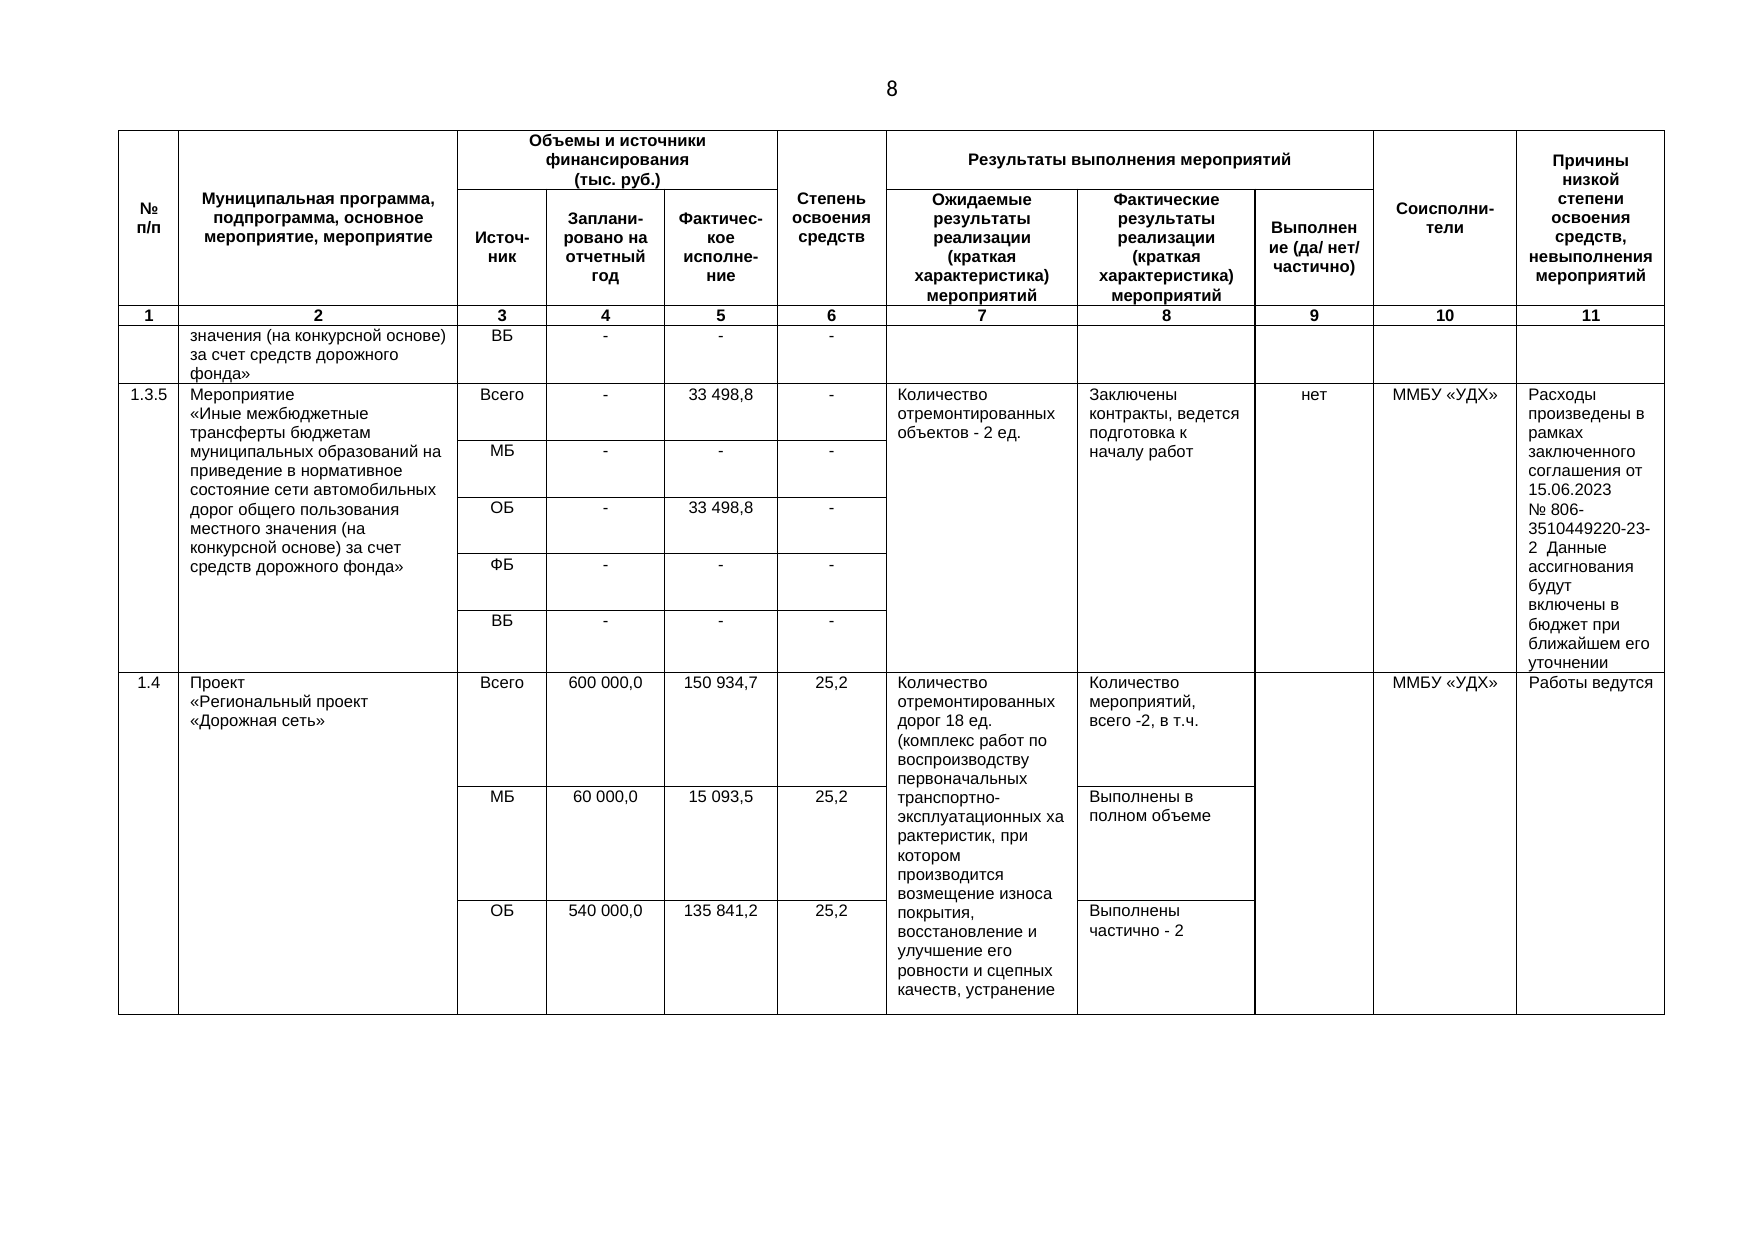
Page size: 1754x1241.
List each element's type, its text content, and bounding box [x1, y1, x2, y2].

table_cell Количество отремонтированных дорог 18 ед. (комплекс работ по воспроизводству первоначальных транспортно-эксплуатационных характеристик, при котором производится возмещение износа покрытия, восстановление и улучшение его ровности и сцепных качеств, устранение всех деформаций и повреждений дорожного покрытия, земляного полотна, дорожных сооружений, элементов обстановки и обустройства дороги, организации и обеспечения безопасности движения) [887, 673, 1077, 1014]
table_cell 33 498,8 [665, 384, 777, 440]
table_cell 25,2 [778, 787, 886, 900]
table_cell Фактичес-кое исполне-ние [665, 190, 777, 304]
table_cell 33 498,8 [665, 498, 777, 553]
table_cell 9 [1256, 306, 1373, 325]
table_cell Мероприятие «Иные межбюджетные трансферты бюджетам муниципальных образований на приведение в нормативное состояние сети автомобильных дорог общего пользования местного значения (на конкурсной основе) за счет средств дорожного фонда» [179, 384, 457, 672]
table_header Объемы и источники финансирования (тыс. руб.) [458, 131, 777, 188]
table_cell 5 [665, 306, 777, 325]
table_header Соисполни-тели [1374, 131, 1516, 304]
table_cell - [665, 326, 777, 383]
table_cell ВБ [458, 611, 546, 672]
table_cell 8 [1078, 306, 1254, 325]
table_cell Расходы произведены в рамках заключенного соглашения от 15.06.2023 № 806-3510449220-23-2 Данные ассигнования будут включены в бюджет при ближайшем его уточнении [1517, 384, 1664, 672]
table_cell - [778, 498, 886, 553]
table_cell - [665, 611, 777, 672]
table_cell Выполнены в полном объеме [1078, 787, 1254, 900]
table_cell 7 [887, 306, 1077, 325]
table_cell - [665, 554, 777, 610]
table_cell [1256, 673, 1373, 1014]
table_cell 135 841,2 [665, 901, 777, 1014]
table_cell 1 [119, 306, 178, 325]
table_cell - [778, 441, 886, 497]
table_header Результаты выполнения мероприятий [887, 131, 1373, 188]
table_cell - [547, 326, 664, 383]
table_cell 15 093,5 [665, 787, 777, 900]
table_header Муниципальная программа, подпрограмма, основное мероприятие, мероприятие [179, 131, 457, 304]
table_cell Количество мероприятий, всего -2, в т.ч. [1078, 673, 1254, 786]
table_header Степень освоения средств [778, 131, 886, 304]
table_header № п/п [119, 131, 178, 304]
table_cell 11 [1517, 306, 1664, 325]
table_cell МБ [458, 441, 546, 497]
table_cell 1.3.5 [119, 384, 178, 672]
table_cell 60 000,0 [547, 787, 664, 900]
table_cell - [547, 441, 664, 497]
table_cell Фактические результаты реализации (краткая характеристика) мероприятий [1078, 190, 1254, 304]
table_cell Заплани-ровано на отчетный год [547, 190, 664, 304]
table_cell 3 [458, 306, 546, 325]
table_cell нет [1256, 384, 1373, 672]
table_cell - [778, 326, 886, 383]
table_cell 10 [1374, 306, 1516, 325]
table_cell Количество отремонтированных объектов - 2 ед. [887, 384, 1077, 672]
table_cell - [778, 554, 886, 610]
table_cell Работы ведутся [1517, 673, 1664, 1014]
table_cell ВБ [458, 326, 546, 383]
table_cell МБ [458, 787, 546, 900]
table_cell ММБУ «УДХ» [1374, 673, 1516, 1014]
table_cell Проект «Региональный проект «Дорожная сеть» [179, 673, 457, 1014]
table_cell Выполнены частично - 2 [1078, 901, 1254, 1014]
table_cell - [778, 611, 886, 672]
table_cell - [547, 611, 664, 672]
table_cell Всего [458, 384, 546, 440]
table_cell 1.4 [119, 673, 178, 1014]
table_cell ФБ [458, 554, 546, 610]
table_cell 2 [179, 306, 457, 325]
table_cell 25,2 [778, 901, 886, 1014]
table_cell 4 [547, 306, 664, 325]
table_cell - [547, 554, 664, 610]
table_cell - [547, 384, 664, 440]
table_cell 150 934,7 [665, 673, 777, 786]
table_cell - [778, 384, 886, 440]
table_cell - [547, 498, 664, 553]
table_cell - [665, 441, 777, 497]
table_cell 600 000,0 [547, 673, 664, 786]
table_cell Заключены контракты, ведется подготовка к началу работ [1078, 384, 1254, 672]
table_cell Всего [458, 673, 546, 786]
table_cell Выполнение (да/ нет/ частично) [1256, 190, 1373, 304]
table_cell Источ-ник [458, 190, 546, 304]
table_cell 25,2 [778, 673, 886, 786]
table_cell Ожидаемые результаты реализации (краткая характеристика) мероприятий [887, 190, 1077, 304]
table_cell ОБ [458, 498, 546, 553]
table_cell ОБ [458, 901, 546, 1014]
table_cell 6 [778, 306, 886, 325]
table_cell 540 000,0 [547, 901, 664, 1014]
table_header Причины низкой степени освоения средств, невыполнения мероприятий [1517, 131, 1664, 304]
table_cell ММБУ «УДХ» [1374, 384, 1516, 672]
